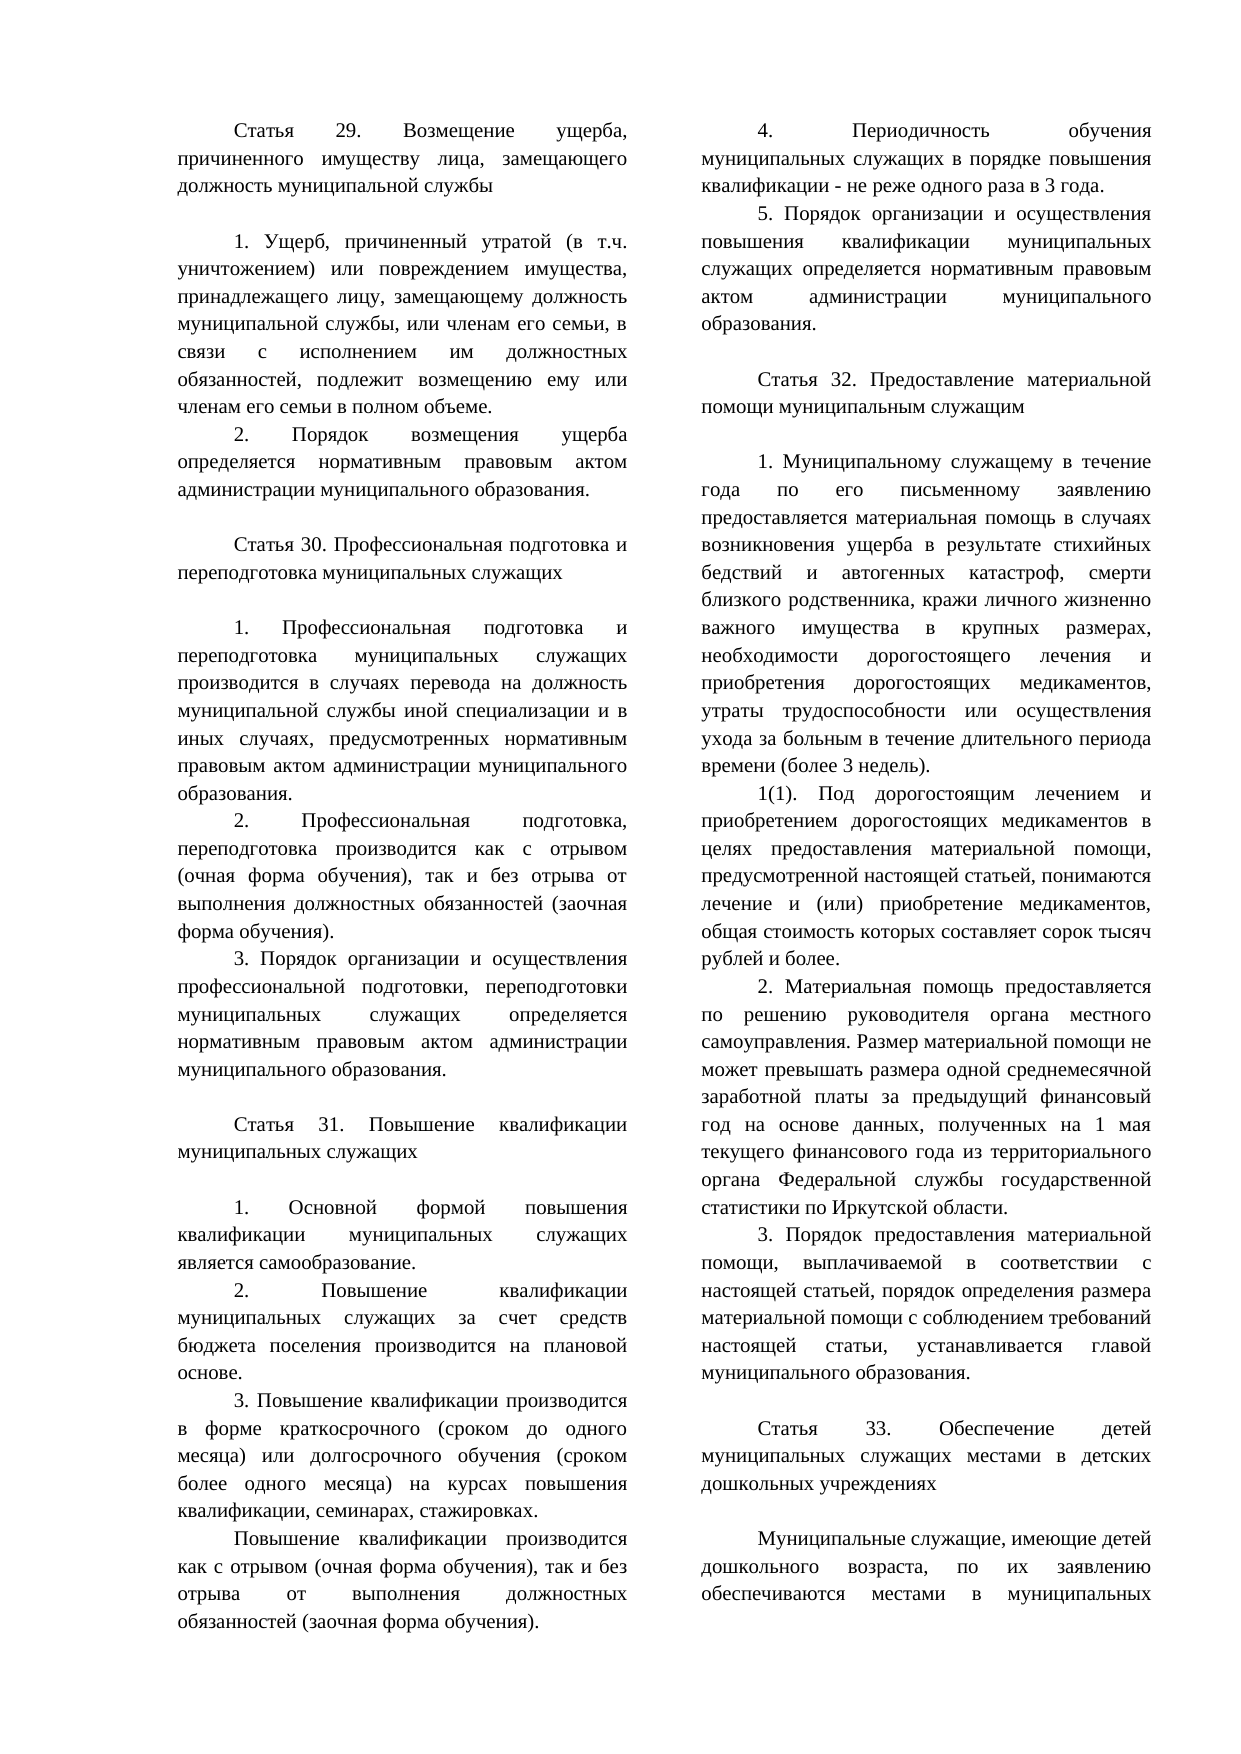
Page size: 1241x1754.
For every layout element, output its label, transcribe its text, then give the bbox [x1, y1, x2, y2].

text Статья 33. Обеспечение детей муниципальных служащих местами в детских дошкольных учреждениях [701, 1416, 1152, 1495]
text 3. Повышение квалификации производится в форме краткосрочного (сроком до одного месяца) или долгосрочного обучения (сроком более одного месяца) на курсах повышения квалификации, семинарах, стажировках. [177, 1388, 627, 1522]
text 1. Профессиональная подготовка и переподготовка муниципальных служащих производится в случаях перевода на должность муниципальной службы иной специализации и в иных случаях, предусмотренных нормативным правовым актом администрации муниципального образования. [177, 615, 627, 805]
text 1. Основной формой повышения квалификации муниципальных служащих является самообразование. [177, 1195, 627, 1274]
text 3. Порядок предоставления материальной помощи, выплачиваемой в соответствии с настоящей статьей, порядок определения размера материальной помощи с соблюдением требований настоящей статьи, устанавливается главой муниципального образования. [701, 1222, 1152, 1384]
text 2. Профессиональная подготовка, переподготовка производится как с отрывом (очная форма обучения), так и без отрыва от выполнения должностных обязанностей (заочная форма обучения). [177, 808, 627, 943]
text 2. Материальная помощь предоставляется по решению руководителя органа местного самоуправления. Размер материальной помощи не может превышать размера одной среднемесячной заработной платы за предыдущий финансовый год на основе данных, полученных на 1 мая текущего финансового года из территориального органа Федеральной службы государственной статистики по Иркутской области. [701, 974, 1152, 1219]
text 3. Порядок организации и осуществления профессиональной подготовки, переподготовки муниципальных служащих определяется нормативным правовым актом администрации муниципального образования. [177, 946, 627, 1081]
text Повышение квалификации производится как с отрывом (очная форма обучения), так и без отрыва от выполнения должностных обязанностей (заочная форма обучения). [177, 1526, 627, 1633]
text Статья 30. Профессиональная подготовка и переподготовка муниципальных служащих [177, 532, 627, 584]
text 1. Ущерб, причиненный утратой (в т.ч. уничтожением) или повреждением имущества, принадлежащего лицу, замещающему должность муниципальной службы, или членам его семьи, в связи с исполнением им должностных обязанностей, подлежит возмещению ему или членам его семьи в полном объеме. [177, 228, 627, 418]
text Статья 32. Предоставление материальной помощи муниципальным служащим [701, 367, 1152, 418]
text 1(1). Под дорогостоящим лечением и приобретением дорогостоящих медикаментов в целях предоставления материальной помощи, предусмотренной настоящей статьей, понимаются лечение и (или) приобретение медикаментов, общая стоимость которых составляет сорок тысяч рублей и более. [701, 781, 1152, 970]
text Статья 31. Повышение квалификации муниципальных служащих [177, 1112, 627, 1163]
text 4. Периодичность обучения муниципальных служащих в порядке повышения квалификации - не реже одного раза в 3 года. [701, 118, 1152, 197]
text 2. Порядок возмещения ущерба определяется нормативным правовым актом администрации муниципального образования. [177, 422, 627, 501]
text 2. Повышение квалификации муниципальных служащих за счет средств бюджета поселения производится на плановой основе. [177, 1277, 627, 1384]
text 1. Муниципальному служащему в течение года по его письменному заявлению предоставляется материальная помощь в случаях возникновения ущерба в результате стихийных бедствий и автогенных катастроф, смерти близкого родственника, кражи личного жизненно важного имущества в крупных размерах, необходимости дорогостоящего лечения и приобретения дорогостоящих медикаментов, утраты трудоспособности или осуществления ухода за больным в течение длительного периода времени (более 3 недель). [701, 449, 1152, 777]
text 5. Порядок организации и осуществления повышения квалификации муниципальных служащих определяется нормативным правовым актом администрации муниципального образования. [701, 201, 1152, 335]
text Статья 29. Возмещение ущерба, причиненного имуществу лица, замещающего должность муниципальной службы [177, 118, 627, 197]
